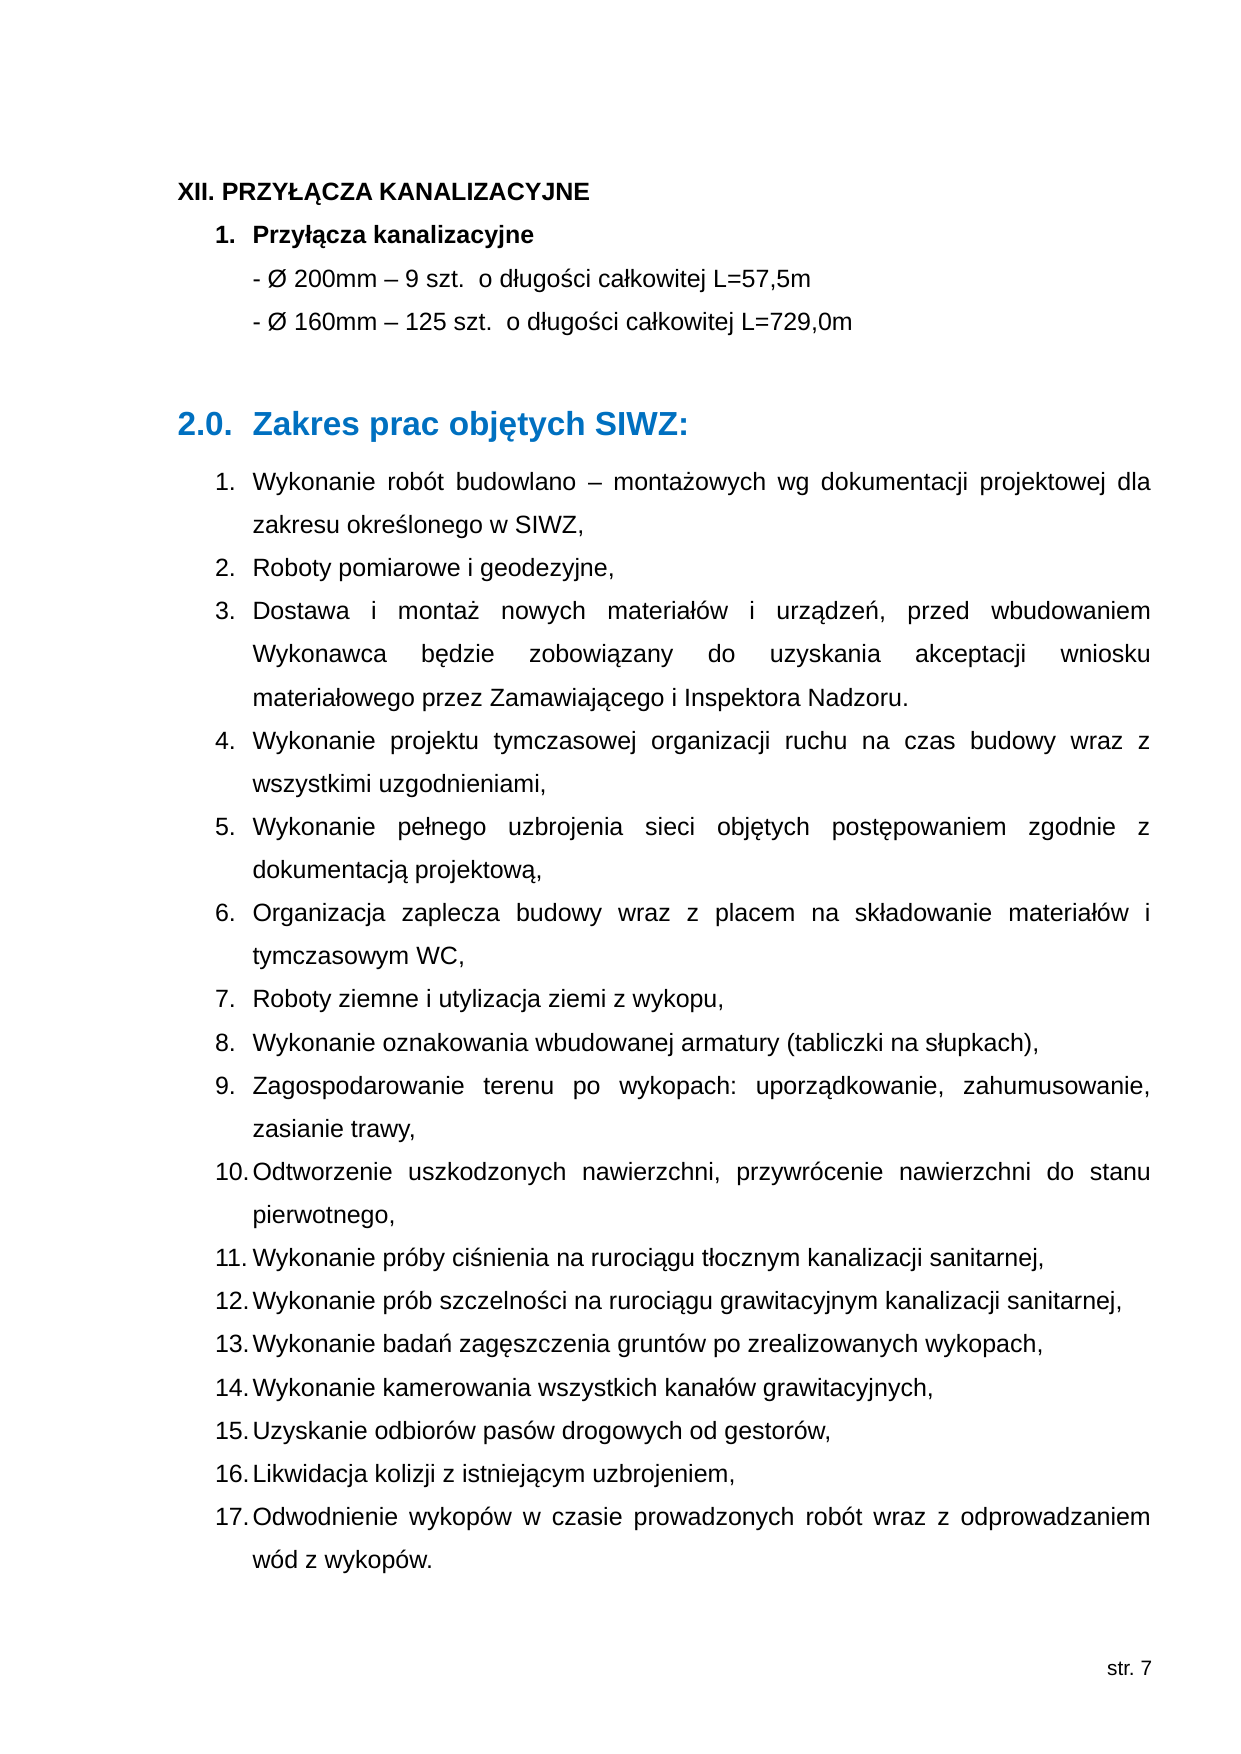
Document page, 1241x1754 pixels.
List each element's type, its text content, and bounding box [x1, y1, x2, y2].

list Odwodnienie wykopów w czasie prowadzonych robót wraz z odprowadzaniem wód z wykopów. [215, 1502, 1152, 1574]
list Przyłącza kanalizacyjne [215, 220, 1152, 249]
list Wykonanie próby ciśnienia na rurociągu tłocznym kanalizacji sanitarnej, [215, 1243, 1152, 1272]
list Wykonanie kamerowania wszystkich kanałów grawitacyjnych, [215, 1373, 1152, 1401]
text XII. PRZYŁĄCZA KANALIZACYJNE [177, 177, 1152, 206]
list Roboty ziemne i utylizacja ziemi z wykopu, [215, 984, 1152, 1013]
list Wykonanie projektu tymczasowej organizacji ruchu na czas budowy wraz z wszystkimi uzgodnieniami, [215, 726, 1152, 798]
list Roboty pomiarowe i geodezyjne, [215, 553, 1152, 582]
subtitle Zakres prac objętych SIWZ: [177, 403, 1152, 442]
list Organizacja zaplecza budowy wraz z placem na składowanie materiałów i tymczasowym WC, [215, 898, 1152, 970]
list Likwidacja kolizji z istniejącym uzbrojeniem, [215, 1459, 1152, 1488]
list Odtworzenie uszkodzonych nawierzchni, przywrócenie nawierzchni do stanu pierwotnego, [215, 1157, 1152, 1229]
list Zagospodarowanie terenu po wykopach: uporządkowanie, zahumusowanie, zasianie trawy, [215, 1071, 1152, 1143]
list Uzyskanie odbiorów pasów drogowych od gestorów, [215, 1416, 1152, 1444]
list Dostawa i montaż nowych materiałów i urządzeń, przed wbudowaniem Wykonawca będzie zobowiązany do uzyskania akceptacji wniosku materiałowego przez Zamawiającego i Inspektora Nadzoru. [215, 596, 1152, 711]
list Wykonanie pełnego uzbrojenia sieci objętych postępowaniem zgodnie z dokumentacją projektową, [215, 812, 1152, 884]
list Wykonanie robót budowlano – montażowych wg dokumentacji projektowej dla zakresu określonego w SIWZ, [215, 467, 1152, 539]
list - Ø 200mm – 9 szt. o długości całkowitej L=57,5m [252, 263, 1152, 292]
list Wykonanie badań zagęszczenia gruntów po zrealizowanych wykopach, [215, 1329, 1152, 1358]
list - Ø 160mm – 125 szt. o długości całkowitej L=729,0m [252, 307, 1152, 335]
list Wykonanie prób szczelności na rurociągu grawitacyjnym kanalizacji sanitarnej, [215, 1286, 1152, 1315]
list Wykonanie oznakowania wbudowanej armatury (tabliczki na słupkach), [215, 1028, 1152, 1056]
